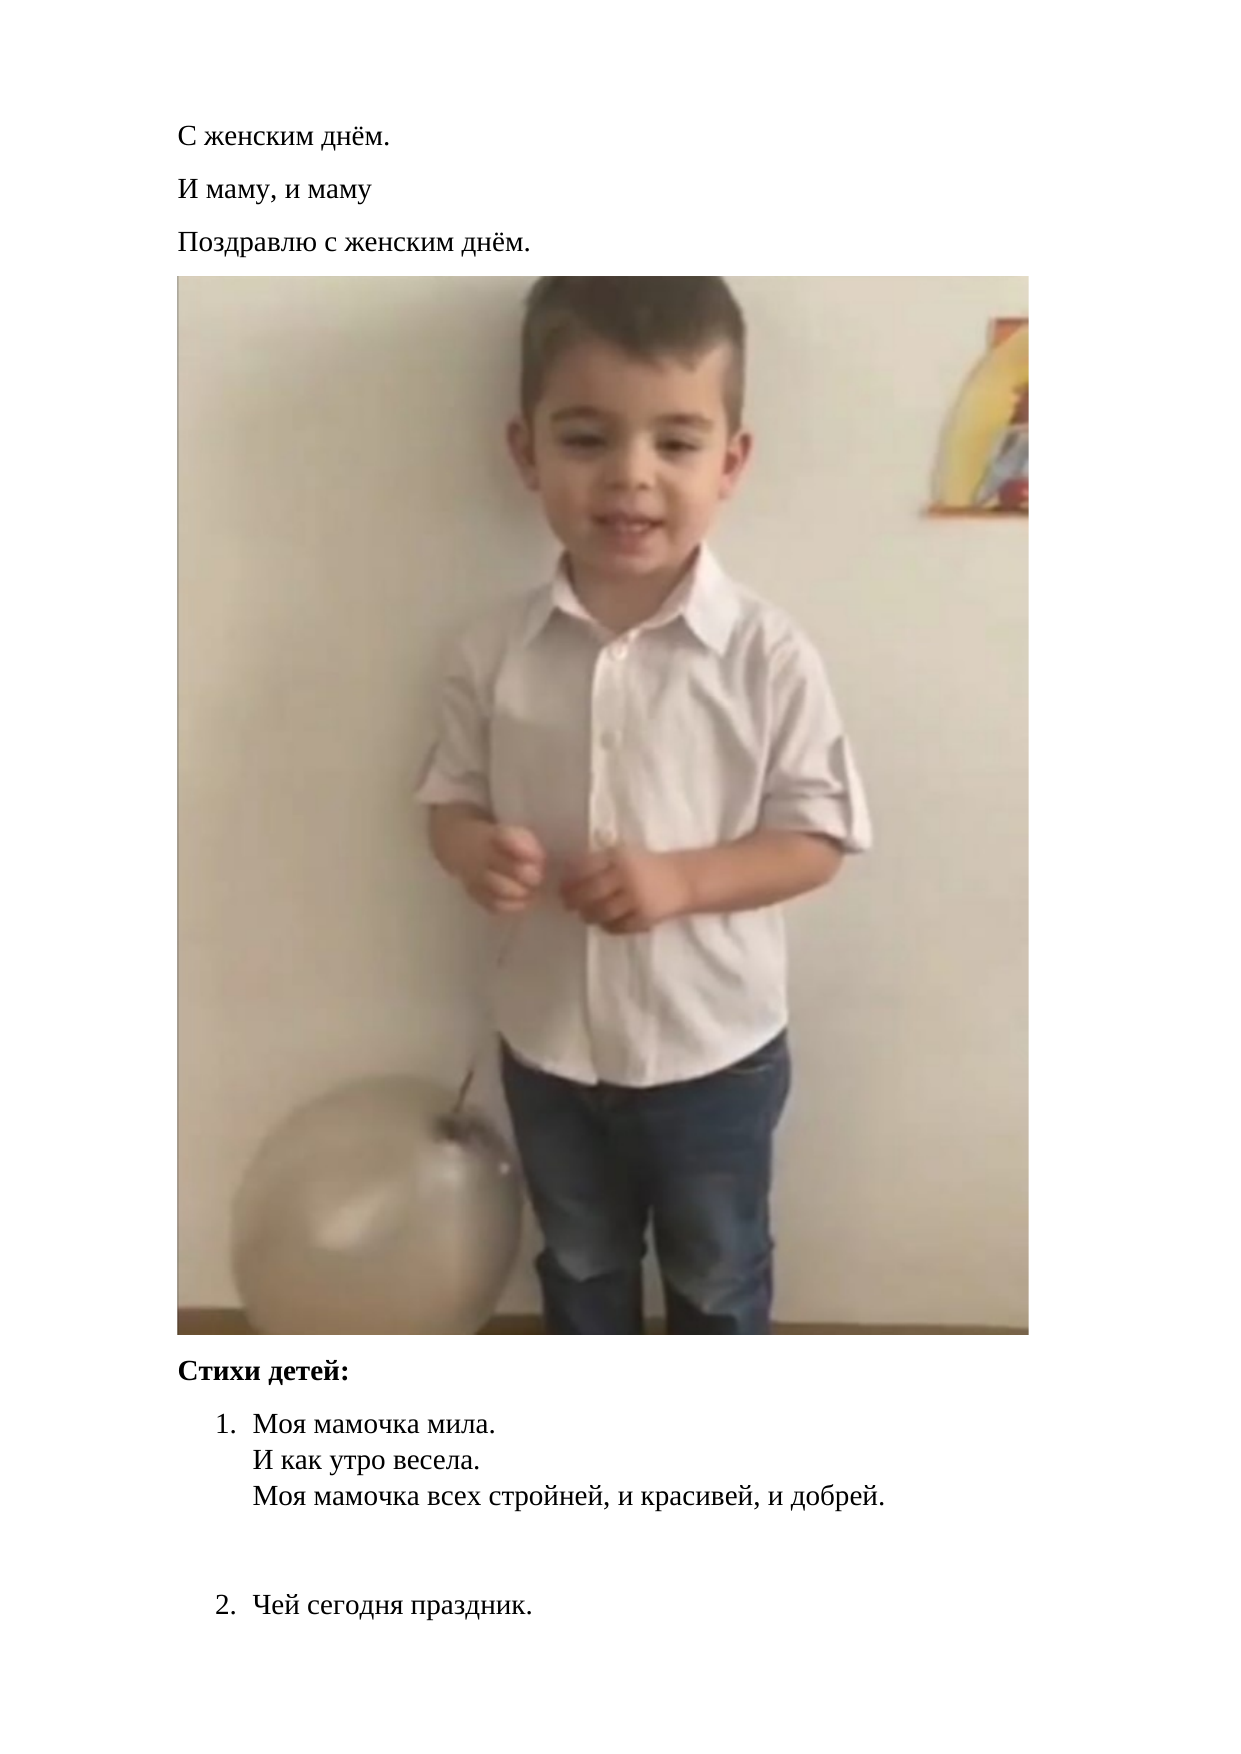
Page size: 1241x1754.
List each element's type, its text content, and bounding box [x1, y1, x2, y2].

text И маму, и маму [177, 171, 1152, 204]
picture [177, 276, 1029, 1335]
list И как утро весела. [252, 1442, 1152, 1476]
list Моя мамочка мила. [215, 1406, 1152, 1440]
text Стихи детей: [177, 1353, 1152, 1387]
list Моя мамочка всех стройней, и красивей, и добрей. [252, 1478, 1152, 1512]
text Поздравлю с женским днём. [177, 224, 1152, 257]
list Чей сегодня праздник. [215, 1587, 1152, 1621]
text С женским днём. [177, 118, 1152, 152]
